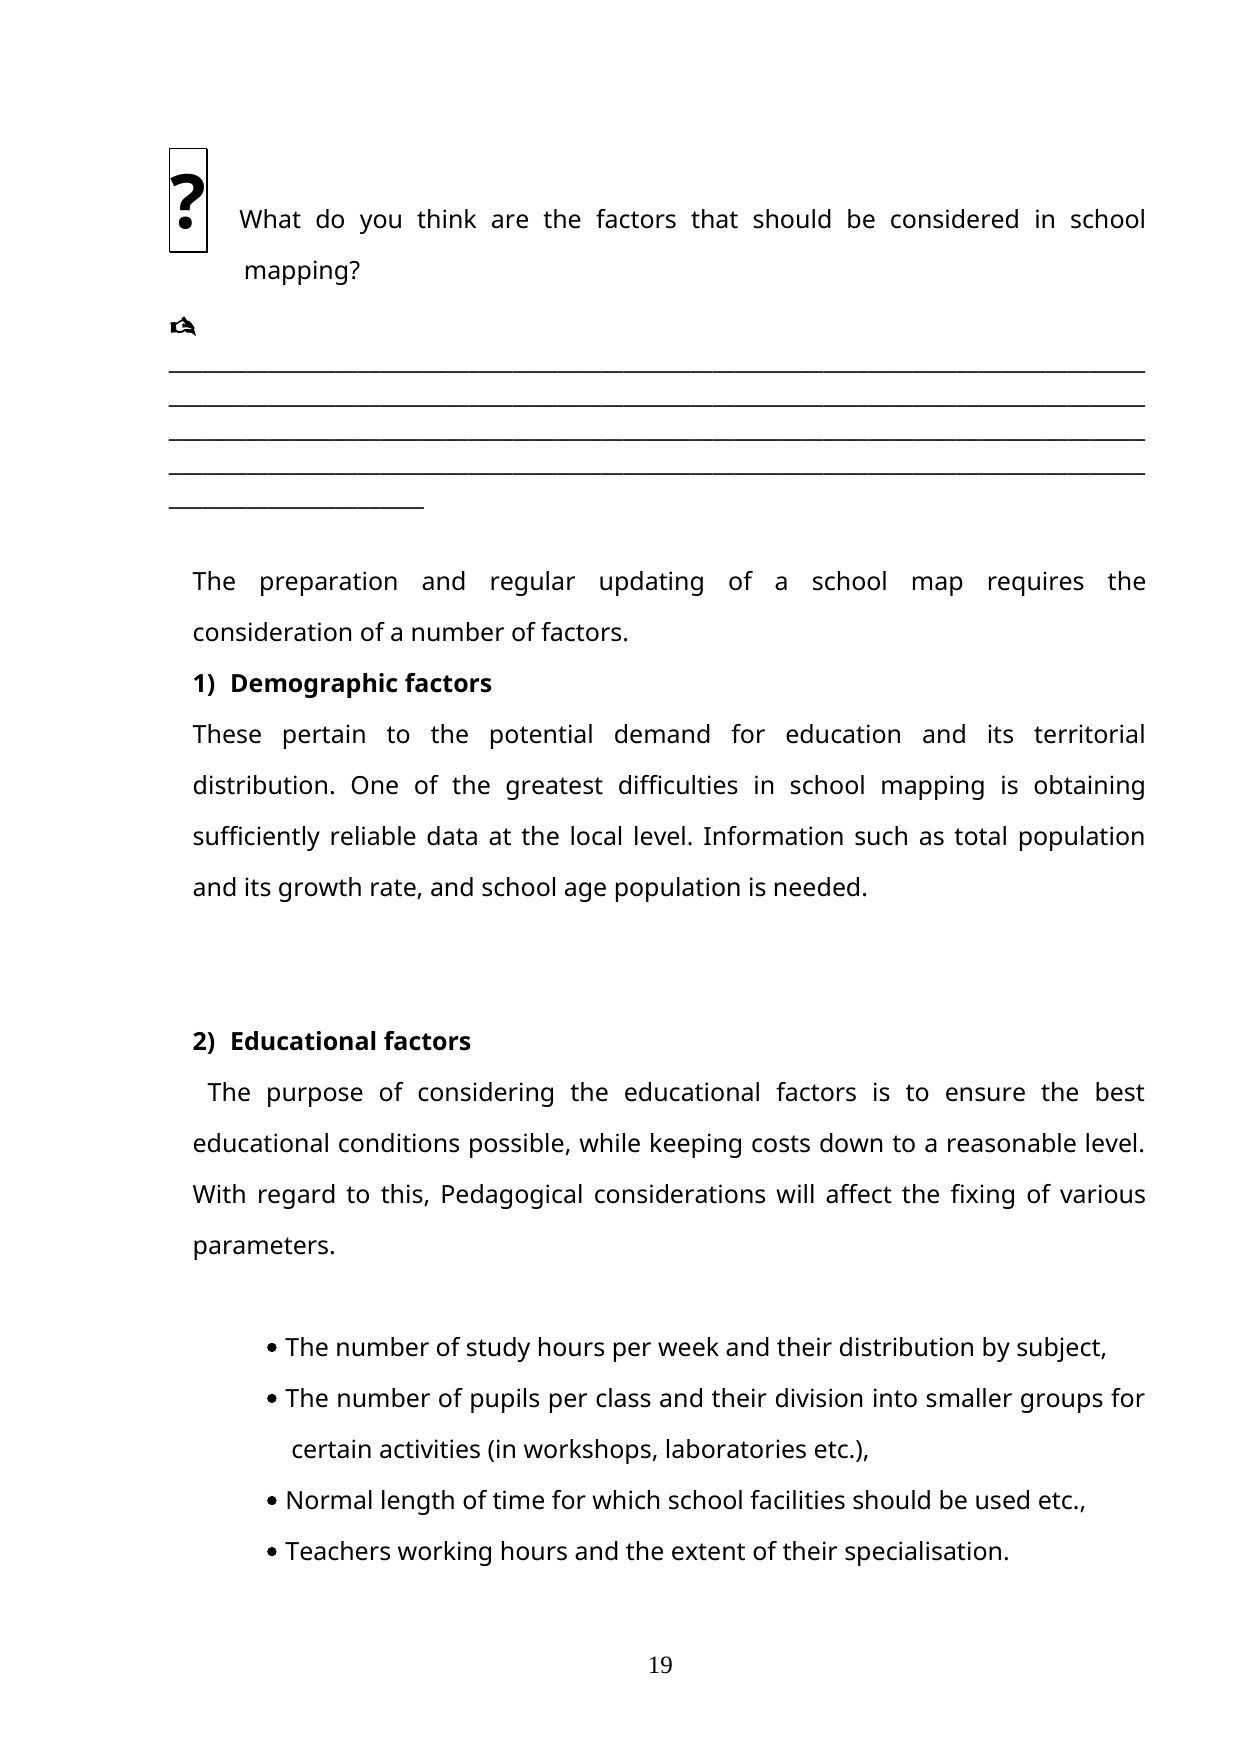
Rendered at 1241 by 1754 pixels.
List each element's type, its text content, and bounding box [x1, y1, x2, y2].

text _______________________________________________________________________________________________________________________________________________________________________________________________________________________________________________________________________________________________________________________________________________________________________________________ [169, 342, 1147, 513]
list The number of pupils per class and their division into smaller groups for certain activities (in workshops, laboratories etc.), [267, 1380, 1147, 1466]
text The preparation and regular updating of a school map requires the consideration of a number of factors. [192, 564, 1147, 649]
list Teachers working hours and the extent of their specialisation. [267, 1533, 1147, 1568]
list The number of study hours per week and their distribution by subject, [267, 1329, 1147, 1363]
text ? What do you think are the factors that should be considered in school mapping? [169, 148, 1147, 287]
text The purpose of considering the educational factors is to ensure the best educational conditions possible, while keeping costs down to a reasonable level. With regard to this, Pedagogical considerations will affect the fixing of various parameters. [192, 1074, 1147, 1261]
text These pertain to the potential demand for education and its territorial distribution. One of the greatest difficulties in school mapping is obtaining sufficiently reliable data at the local level. Information such as total population and its growth rate, and school age population is needed. [192, 717, 1147, 904]
list Educational factors [192, 1023, 1147, 1057]
list Demographic factors [192, 666, 1147, 700]
list Normal length of time for which school facilities should be used etc., [267, 1482, 1147, 1517]
